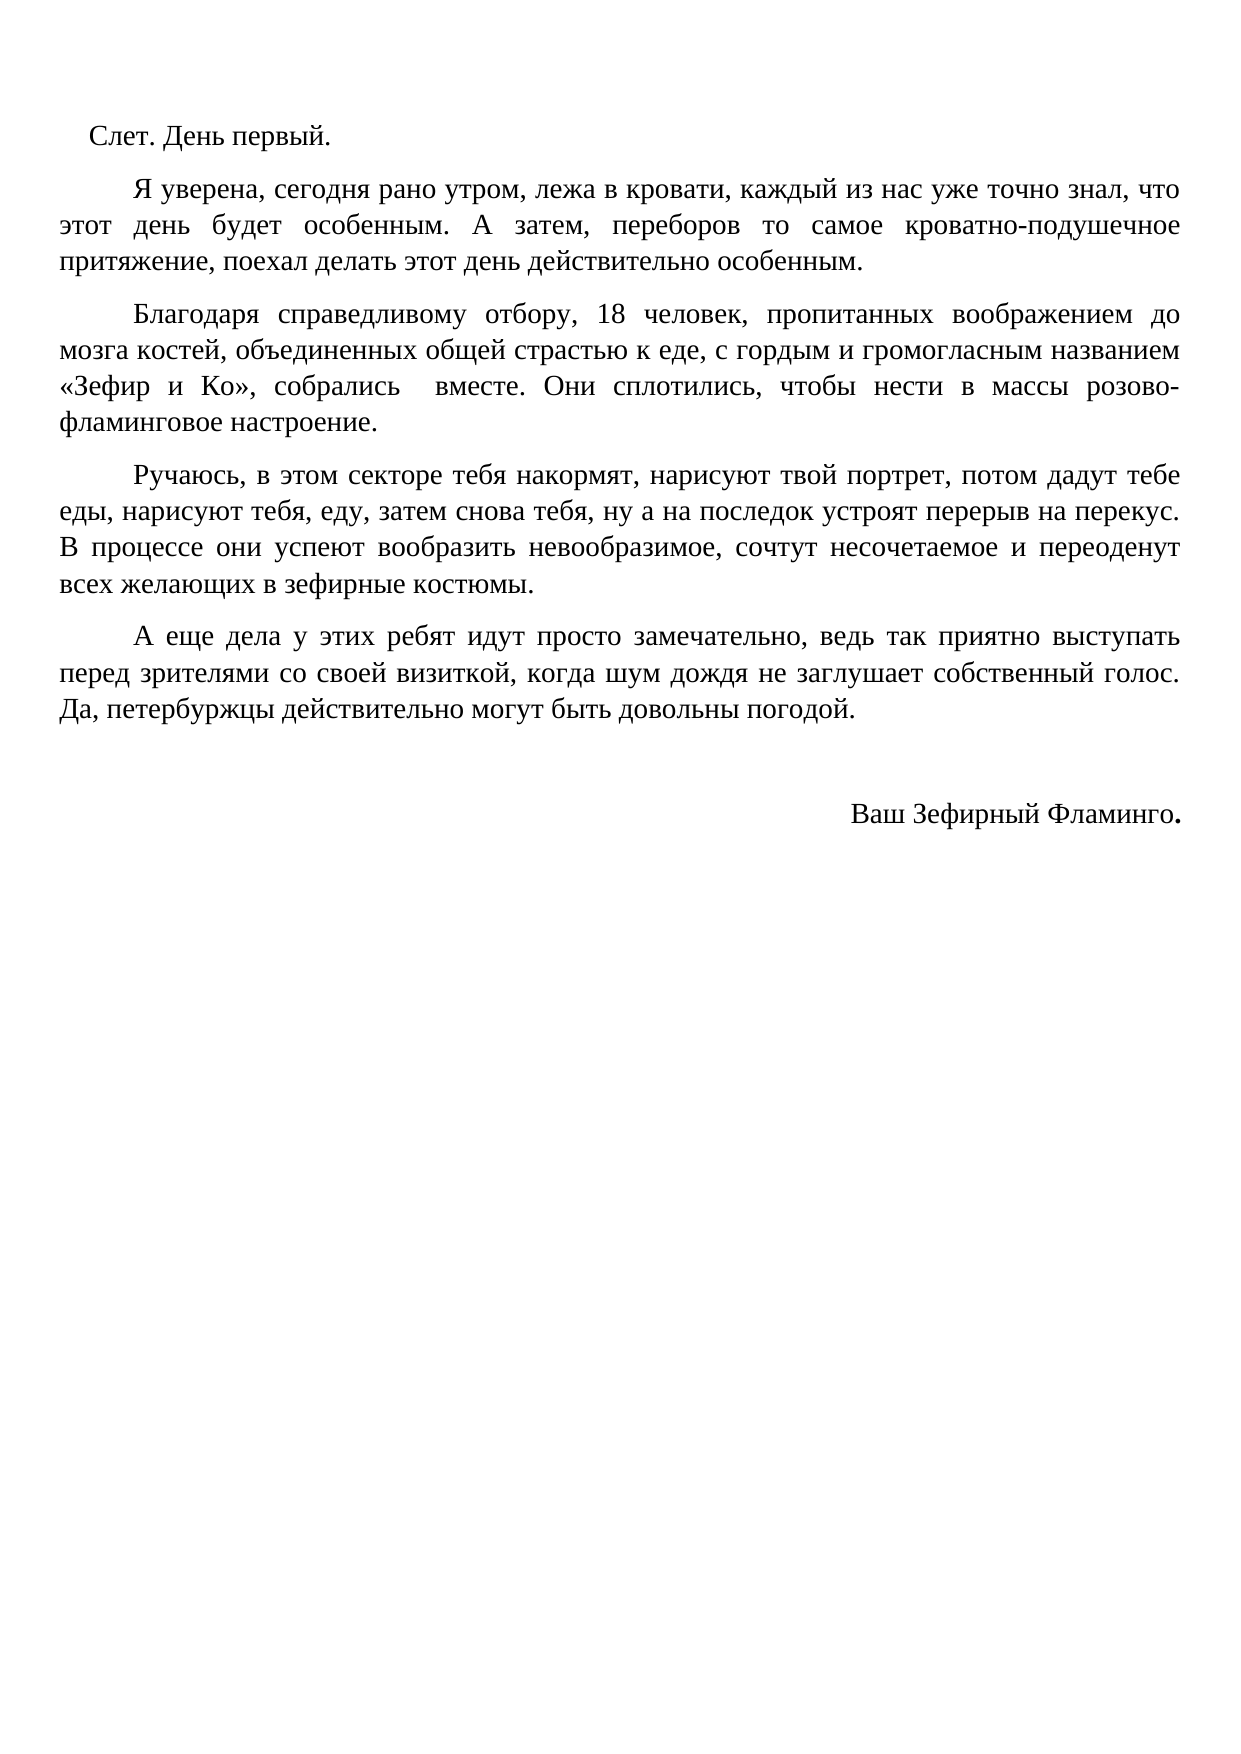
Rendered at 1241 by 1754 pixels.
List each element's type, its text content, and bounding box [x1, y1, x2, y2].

text Слет. День первый. [89, 118, 1181, 152]
text А еще дела у этих ребят идут просто замечательно, ведь так приятно выступать перед зрителями со своей визиткой, когда шум дождя не заглушает собственный голос. Да, петербуржцы действительно могут быть довольны погодой. [59, 618, 1181, 724]
text Ваш Зефирный Фламинго. [59, 796, 1181, 830]
text Благодаря справедливому отбору, 18 человек, пропитанных воображением до мозга костей, объединенных общей страстью к еде, с гордым и громогласным названием «Зефир и Ко», собрались вместе. Они сплотились, чтобы нести в массы розово-фламинговое настроение. [59, 296, 1181, 438]
text Ручаюсь, в этом секторе тебя накормят, нарисуют твой портрет, потом дадут тебе еды, нарисуют тебя, еду, затем снова тебя, ну а на последок устроят перерыв на перекус. В процессе они успеют вообразить невообразимое, сочтут несочетаемое и переоденут всех желающих в зефирные костюмы. [59, 457, 1181, 599]
text Я уверена, сегодня рано утром, лежа в кровати, каждый из нас уже точно знал, что этот день будет особенным. А затем, переборов то самое кроватно-подушечное притяжение, поехал делать этот день действительно особенным. [59, 171, 1181, 277]
